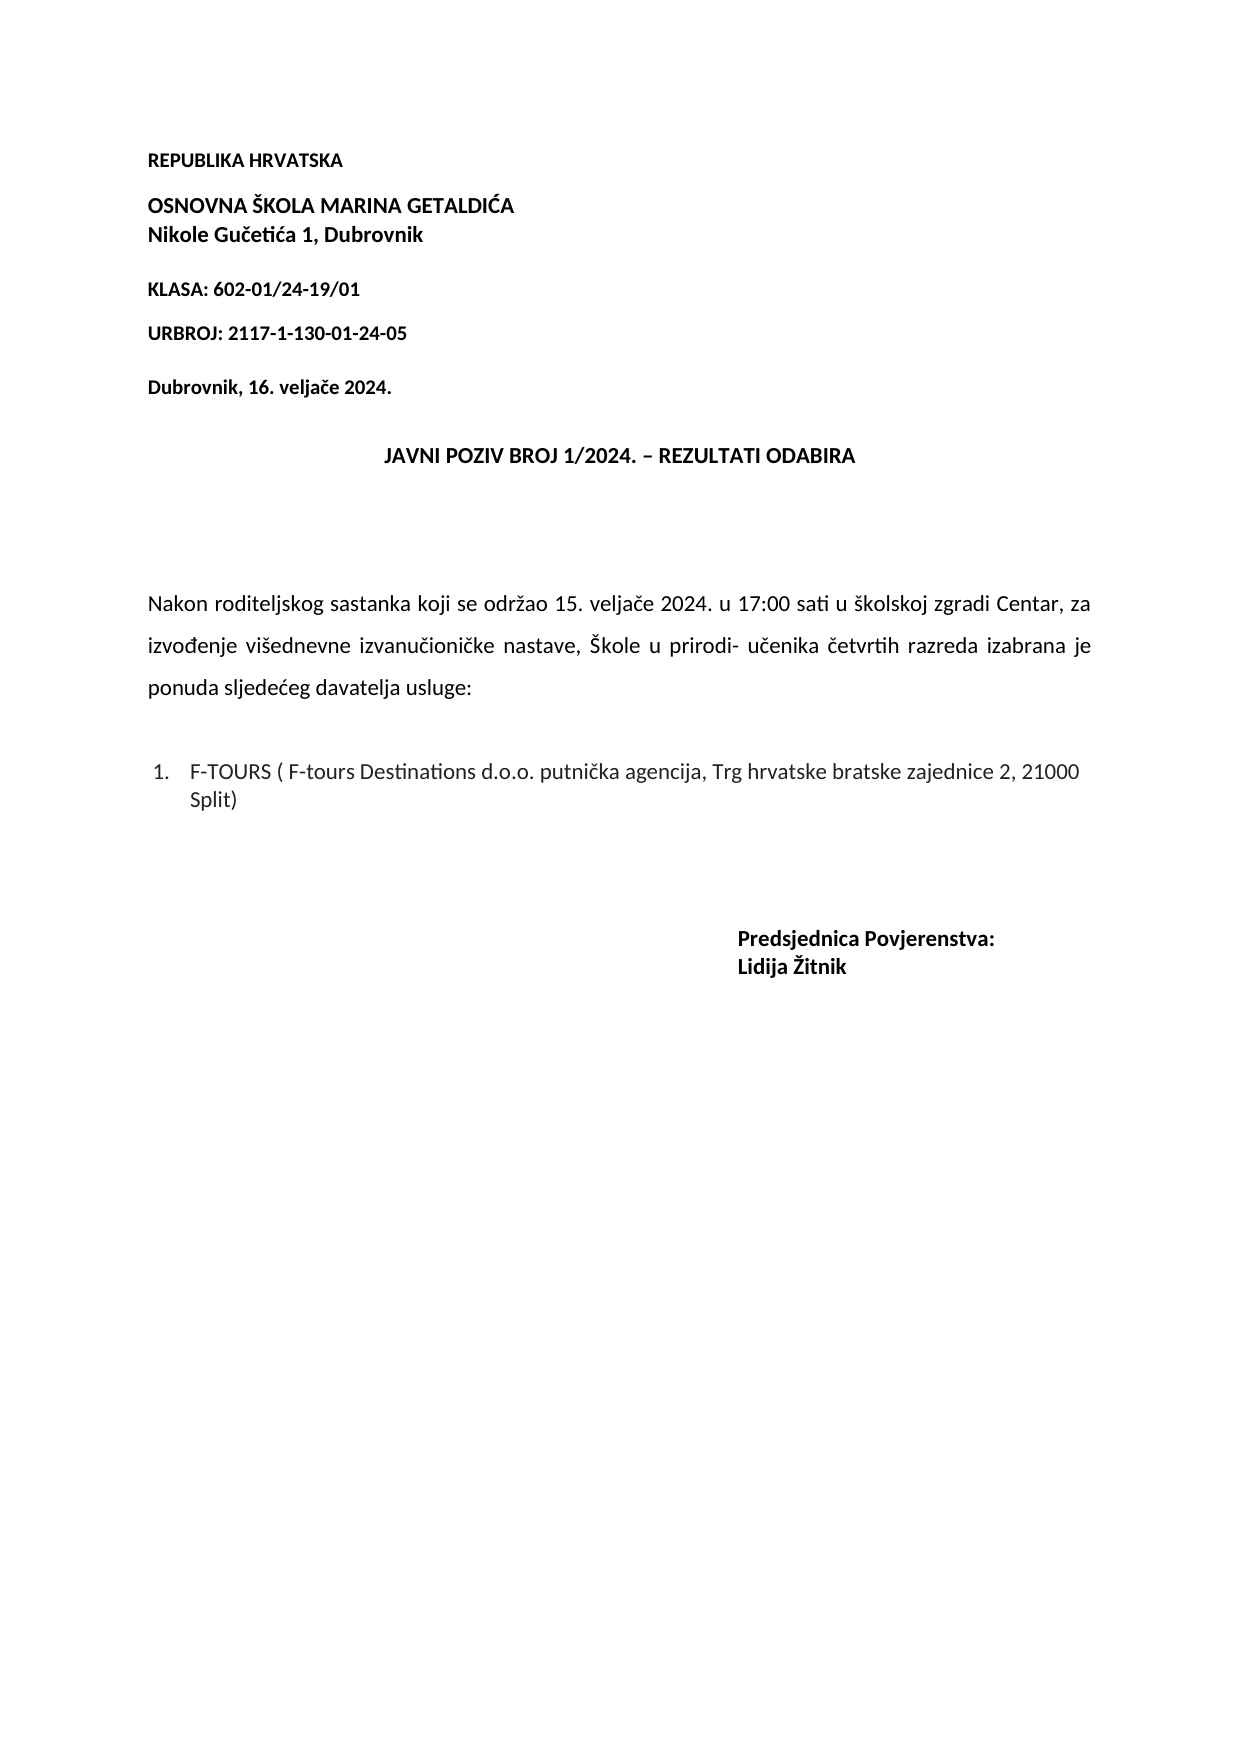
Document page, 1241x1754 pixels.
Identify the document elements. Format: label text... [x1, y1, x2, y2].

text Predsjednica Povjerenstva: [738, 924, 1093, 952]
list F-TOURS ( F-tours Destinations d.o.o. putnička agencija, Trg hrvatske bratske zajednice 2, 21000 Split) [152, 757, 1093, 813]
text Dubrovnik, 16. veljače 2024. [148, 374, 1093, 400]
text Nikole Gučetića 1, Dubrovnik [148, 220, 1093, 248]
text Nakon roditeljskog sastanka koji se održao 15. veljače 2024. u 17:00 sati u školskoj zgradi Centar, za izvođenje višednevne izvanučioničke nastave, Škole u prirodi- učenika četvrtih razreda izabrana je ponuda sljedećeg davatelja usluge: [148, 589, 1093, 701]
text JAVNI POZIV BROJ 1/2024. – REZULTATI ODABIRA [148, 442, 1093, 470]
text URBROJ: 2117-1-130-01-24-05 [148, 320, 1093, 345]
text Lidija Žitnik [148, 952, 1093, 980]
text OSNOVNA ŠKOLA MARINA GETALDIĆA [148, 192, 1093, 220]
text KLASA: 602-01/24-19/01 [148, 276, 1093, 301]
text REPUBLIKA HRVATSKA [148, 148, 1093, 173]
